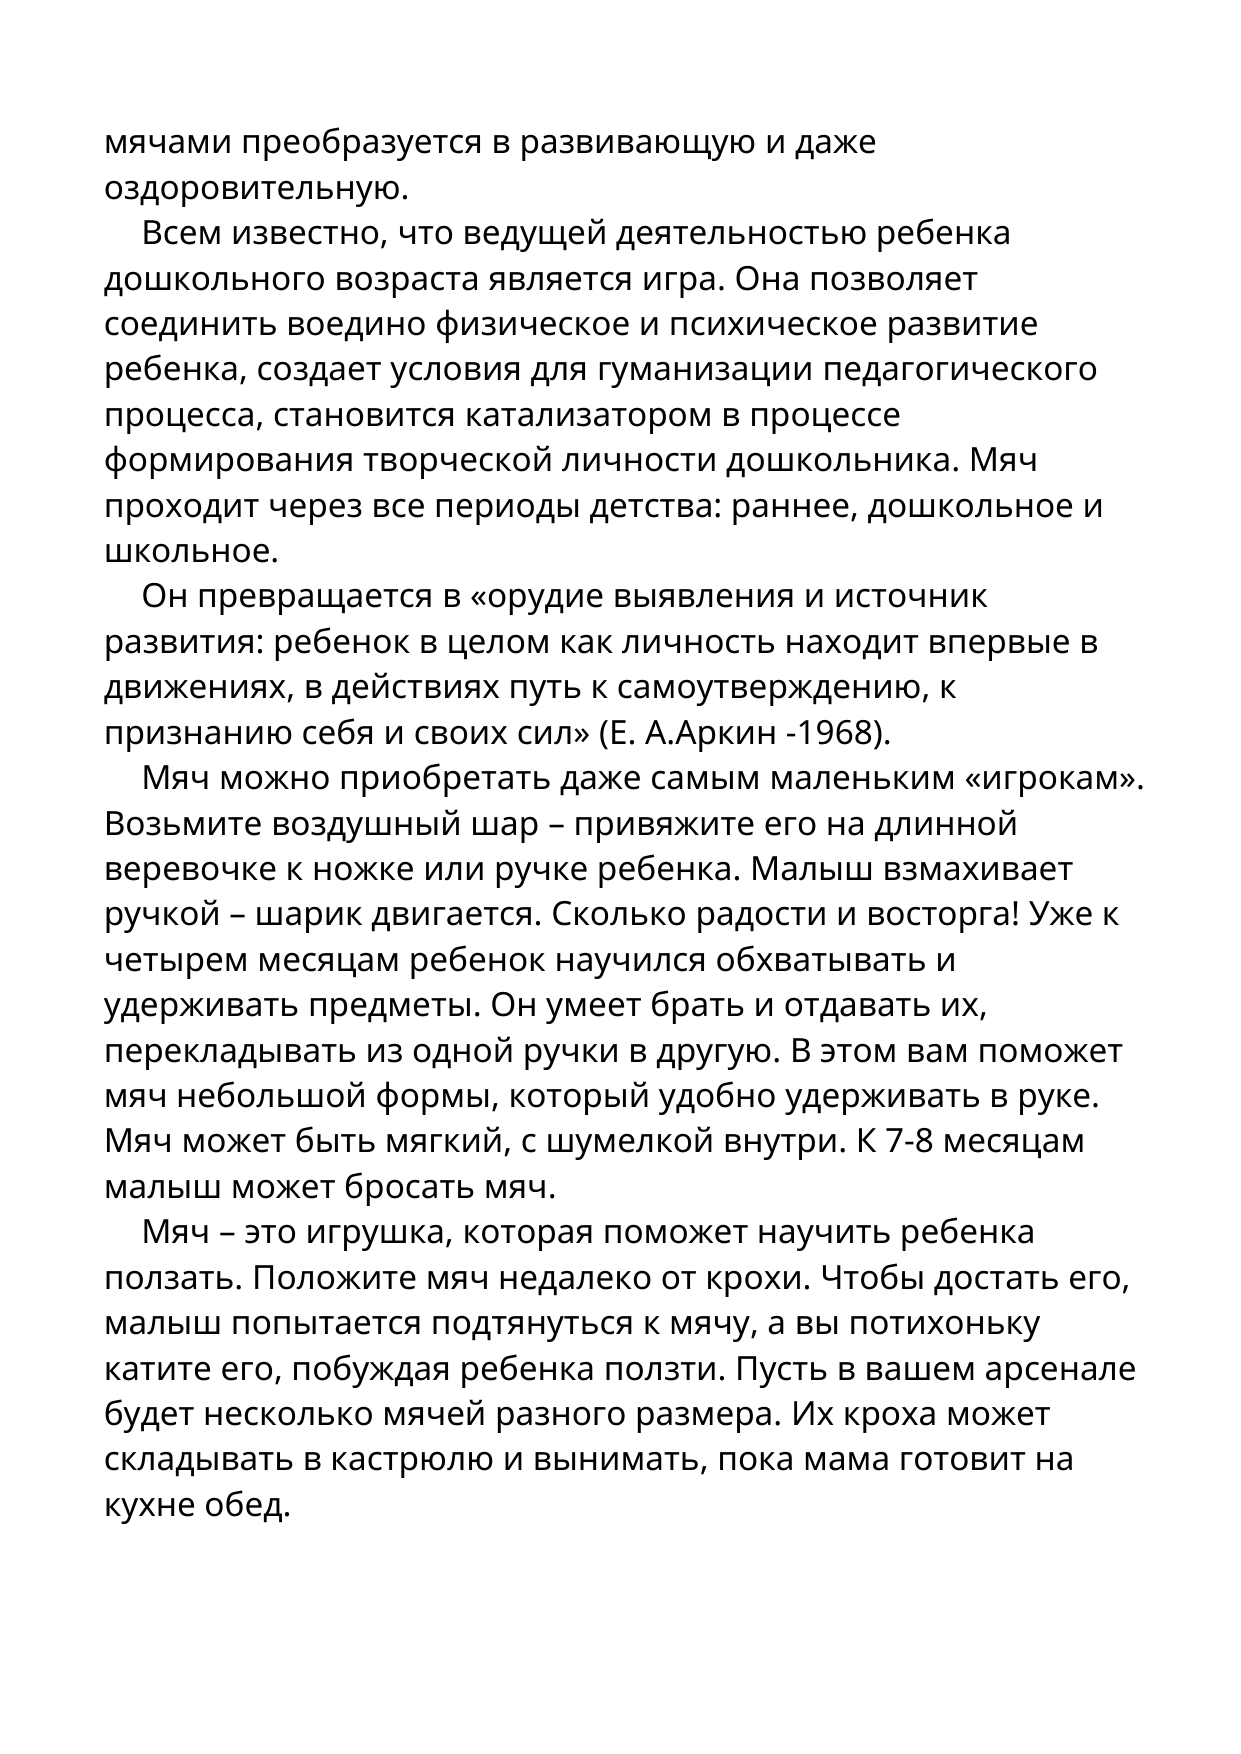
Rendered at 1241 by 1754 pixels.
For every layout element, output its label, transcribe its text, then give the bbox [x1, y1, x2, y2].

text Мяч – это игрушка, которая поможет научить ребенка ползать. Положите мяч недалеко от крохи. Чтобы достать его, малыш попытается подтянуться к мячу, а вы потихоньку катите его, побуждая ребенка ползти. Пусть в вашем арсенале будет несколько мячей разного размера. Их кроха может складывать в кастрюлю и вынимать, пока мама готовит на кухне обед. [103, 1208, 1152, 1526]
text Мяч можно приобретать даже самым маленьким «игрокам». Возьмите воздушный шар – привяжите его на длинной веревочке к ножке или ручке ребенка. Малыш взмахивает ручкой – шарик двигается. Сколько радости и восторга! Уже к четырем месяцам ребенок научился обхватывать и удерживать предметы. Он умеет брать и отдавать их, перекладывать из одной ручки в другую. В этом вам поможет мяч небольшой формы, который удобно удерживать в руке. Мяч может быть мягкий, с шумелкой внутри. К 7-8 месяцам малыш может бросать мяч. [103, 754, 1152, 1208]
text Всем известно, что ведущей деятельностью ребенка дошкольного возраста является игра. Она позволяет соединить воедино физическое и психическое развитие ребенка, создает условия для гуманизации педагогического процесса, становится катализатором в процессе формирования творческой личности дошкольника. Мяч проходит через все периоды детства: раннее, дошкольное и школьное. [103, 209, 1152, 572]
text Он превращается в «орудие выявления и источник развития: ребенок в целом как личность находит впервые в движениях, в действиях путь к самоутверждению, к признанию себя и своих сил» (Е. А.Аркин -1968). [103, 572, 1152, 754]
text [103, 118, 1152, 209]
